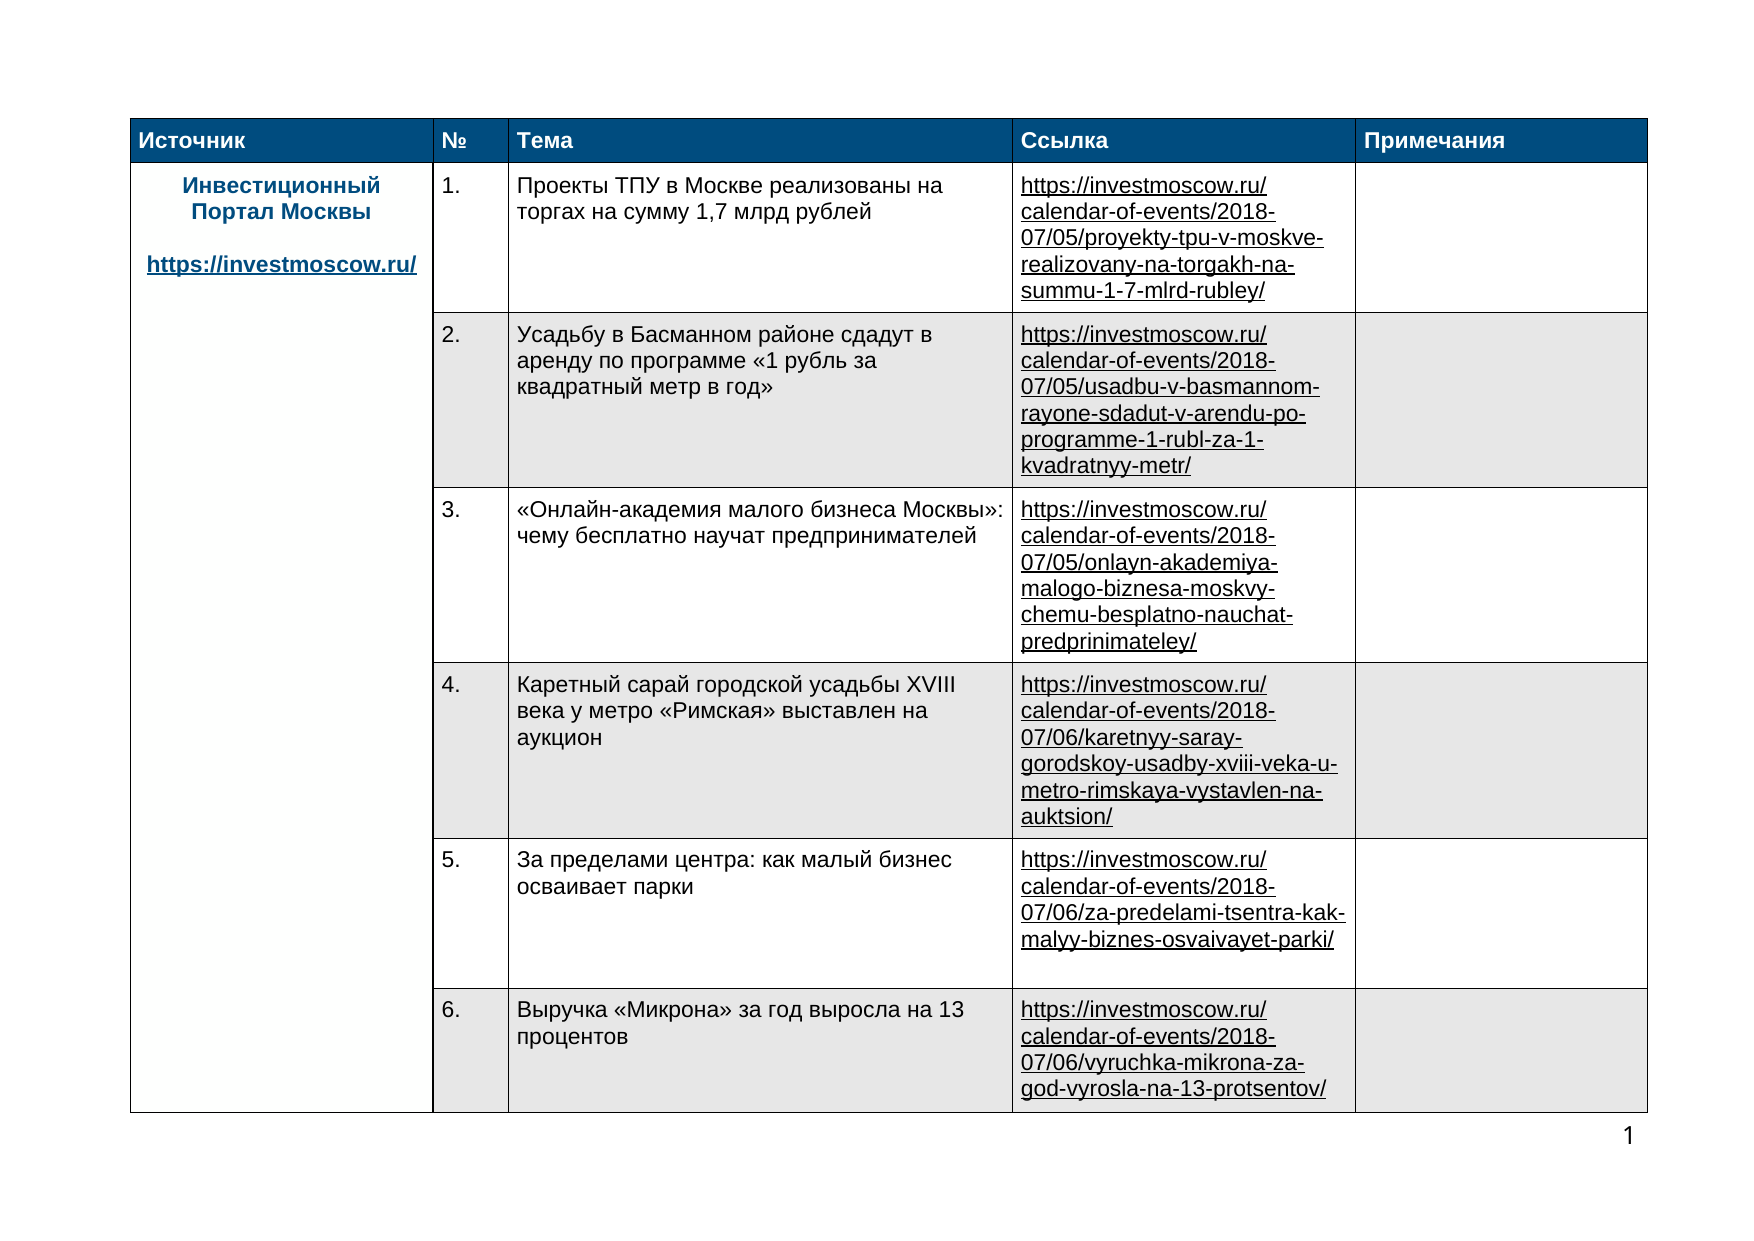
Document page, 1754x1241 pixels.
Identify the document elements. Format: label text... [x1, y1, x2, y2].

table_cell https://investmoscow.ru/calendar-of-events/2018-07/06/za-predelami-tsentra-kak-malyy-biznes-osvaivayet-parki/ [1013, 839, 1355, 987]
table_cell 5. [434, 839, 508, 987]
table_cell [1356, 663, 1647, 838]
table_cell Каретный сарай городской усадьбы XVIII века у метро «Римская» выставлен на аукцион [509, 663, 1012, 838]
table_cell https://investmoscow.ru/calendar-of-events/2018-07/05/onlayn-akademiya-malogo-biznesa-moskvy-chemu-besplatno-nauchat-predprinimateley/ [1013, 488, 1355, 662]
table_cell Проекты ТПУ в Москве реализованы на торгах на сумму 1,7 млрд рублей [509, 163, 1012, 312]
table_cell https://investmoscow.ru/calendar-of-events/2018-07/06/karetnyy-saray-gorodskoy-usadby-xviii-veka-u-metro-rimskaya-vystavlen-na-auktsion/ [1013, 663, 1355, 838]
table_cell [1356, 839, 1647, 987]
table_cell Выручка «Микрона» за год выросла на 13 процентов [509, 989, 1012, 1112]
table_cell 3. [434, 488, 508, 662]
table_header Примечания [1356, 119, 1647, 162]
table_cell 1. [434, 163, 508, 312]
table_cell [1356, 488, 1647, 662]
table_cell Усадьбу в Басманном районе сдадут в аренду по программе «1 рубль за квадратный метр в год» [509, 313, 1012, 487]
table_cell 4. [434, 663, 508, 838]
table_cell Инвестиционный Портал Москвы https://investmoscow.ru/ [131, 163, 432, 1112]
table_cell https://investmoscow.ru/calendar-of-events/2018-07/06/vyruchka-mikrona-za-god-vyrosla-na-13-protsentov/ [1013, 989, 1355, 1112]
table_cell 6. [434, 989, 508, 1112]
table_cell «Онлайн-академия малого бизнеса Москвы»: чему бесплатно научат предпринимателей [509, 488, 1012, 662]
table_header Тема [509, 119, 1012, 162]
table_cell https://investmoscow.ru/calendar-of-events/2018-07/05/usadbu-v-basmannom-rayone-sdadut-v-arendu-po-programme-1-rubl-za-1-kvadratnyy-metr/ [1013, 313, 1355, 487]
table_cell [1356, 989, 1647, 1112]
table_cell [1356, 163, 1647, 312]
table_cell [1356, 313, 1647, 487]
table_header № [434, 119, 508, 162]
table_cell 2. [434, 313, 508, 487]
table_cell https://investmoscow.ru/calendar-of-events/2018-07/05/proyekty-tpu-v-moskve-realizovany-na-torgakh-na-summu-1-7-mlrd-rubley/ [1013, 163, 1355, 312]
table_cell За пределами центра: как малый бизнес осваивает парки [509, 839, 1012, 987]
table_header Ссылка [1013, 119, 1355, 162]
table_header Источник [131, 119, 433, 162]
